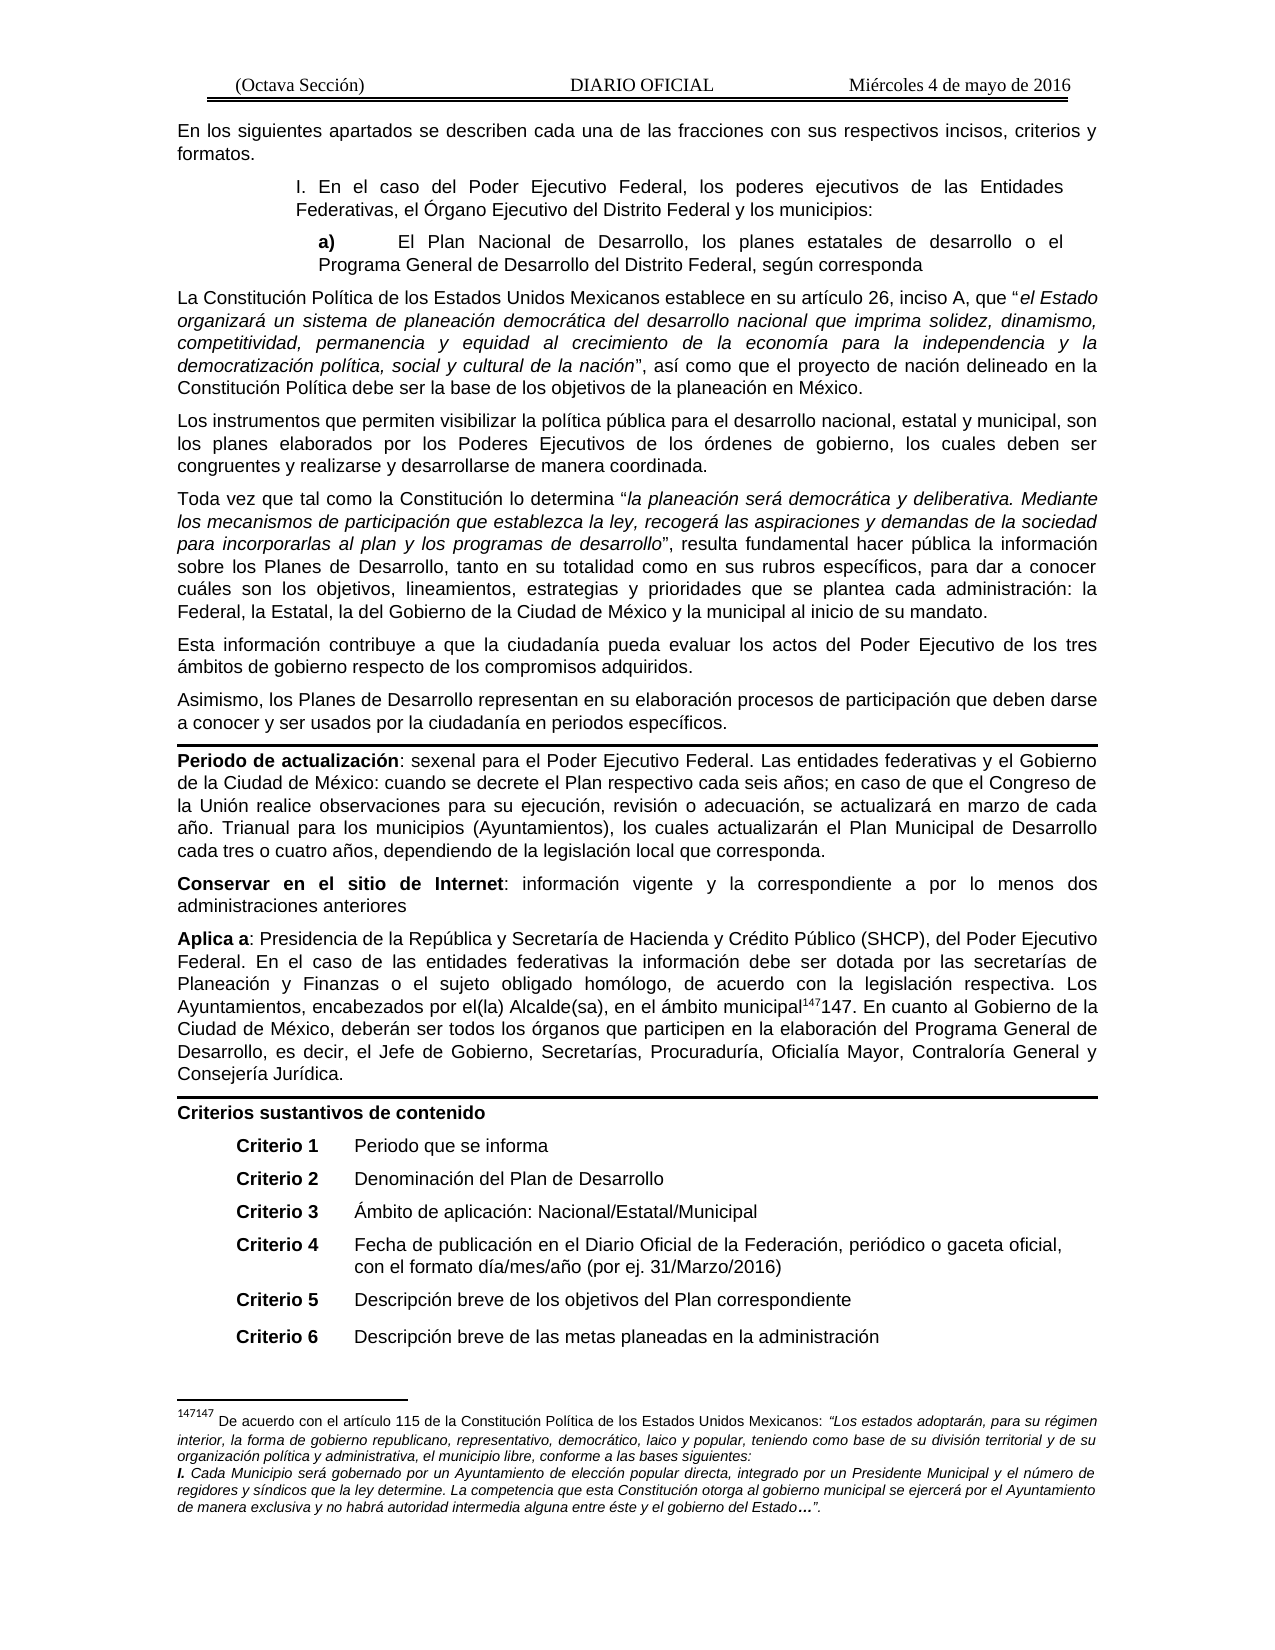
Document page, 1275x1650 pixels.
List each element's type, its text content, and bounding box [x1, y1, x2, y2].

list Criterio 2 Denominación del Plan de Desarrollo [236, 1167, 1063, 1190]
text Criterio 1 Periodo que se informa [236, 1134, 1063, 1157]
text Toda vez que tal como lo determina “la planeación será democrática y deliberativa. Mediante los mecanismos de participación que establezca la ley, recogerá las aspiraciones y demandas de la sociedad para incorporarlas al plan y los programas de desarrollo”, resulta fundamental hacer pública la información sobre los Planes de Desarrollo, tanto en su totalidad como en sus rubros específicos, para dar a conocer cuáles son los objetivos, lineamientos, estrategias y prioridades que se plantea cada administración: , , la del Gobierno de de México y la municipal al inicio de su mandato. [177, 488, 1098, 623]
list de los Estados Unidos Mexicanos establece en su artículo 26, inciso A, que “el Estado organizará un sistema de planeación democrática del desarrollo nacional que imprima solidez, dinamismo, competitividad, permanencia y equidad al crecimiento de la economía para la independencia y la democratización política, social y cultural de la nación”, así como que el proyecto de nación delineado en debe ser la base de los objetivos de la planeación en México. [177, 287, 1098, 399]
text Periodo de actualización: sexenal para el Poder Ejecutivo Federal. Las entidades federativas y el Gobierno de de México: cuando se decrete el Plan respectivo cada seis años; en caso de que el Congreso de realice observaciones para su ejecución, revisión o adecuación, se actualizará en marzo de cada año. Trianual para los municipios (Ayuntamientos), los cuales actualizarán el Plan Municipal de Desarrollo cada tres o cuatro años, dependiendo de la legislación local que corresponda. [177, 747, 1098, 862]
text Asimismo, los Planes de Desarrollo representan en su elaboración procesos de participación que deben darse a conocer y ser usados por la ciudadanía en periodos específicos. [177, 689, 1098, 734]
list Criterio 4 Fecha de publicación en el Diario Oficial de , periódico o gaceta oficial, con el formato día/mes/año (por ej. 31/Marzo/2016) [236, 1233, 1063, 1278]
text Esta información contribuye a que la ciudadanía pueda evaluar los actos del Poder Ejecutivo de los tres ámbitos de gobierno respecto de los compromisos adquiridos. [177, 633, 1098, 678]
list Criterio 5 Descripción breve de los objetivos del Plan correspondiente [236, 1289, 1063, 1311]
text Aplica a: Presidencia de y Secretaría de Hacienda y Crédito Público (SHCP), del Poder Ejecutivo Federal. En el caso de las entidades federativas la información debe ser dotada por las secretarías de Planeación y Finanzas o el sujeto obligado homólogo, de acuerdo con la legislación respectiva. Los Ayuntamientos, encabezados por el(la) Alcalde(sa), en el ámbito municipal147. En cuanto al Gobierno de de México, deberán ser todos los órganos que participen en la elaboración del Programa General de Desarrollo, es decir, el Jefe de Gobierno, Secretarías, Procuraduría, Oficialía Mayor, Contraloría General y Consejería Jurídica. [177, 928, 1098, 1085]
text En los siguientes apartados se describen cada una de las fracciones con sus respectivos incisos, criterios y formatos. [177, 120, 1098, 165]
list Criterio 3 Ámbito de aplicación: Nacional/Estatal/Municipal [236, 1200, 1063, 1223]
text a) El Plan Nacional de Desarrollo, los planes estatales de desarrollo o el Programa General de Desarrollo del Distrito Federal, según corresponda [318, 231, 1063, 276]
list Los instrumentos que permiten visibilizar la política pública para el desarrollo nacional, estatal y municipal, son los planes elaborados por los Poderes Ejecutivos de los órdenes de gobierno, los cuales deben ser congruentes y realizarse y desarrollarse de manera coordinada. [177, 409, 1098, 477]
text I. En el caso del Poder Ejecutivo Federal, los poderes ejecutivos de las Entidades Federativas, el Órgano Ejecutivo del Distrito Federal y los municipios: [296, 176, 1063, 221]
list Criterio 6 Descripción breve de las metas planeadas en la administración [236, 1322, 1063, 1349]
text Conservar en el sitio de Internet: información vigente y la correspondiente a por lo menos dos administraciones anteriores [177, 872, 1098, 917]
list Criterios sustantivos de contenido [177, 1099, 1098, 1124]
